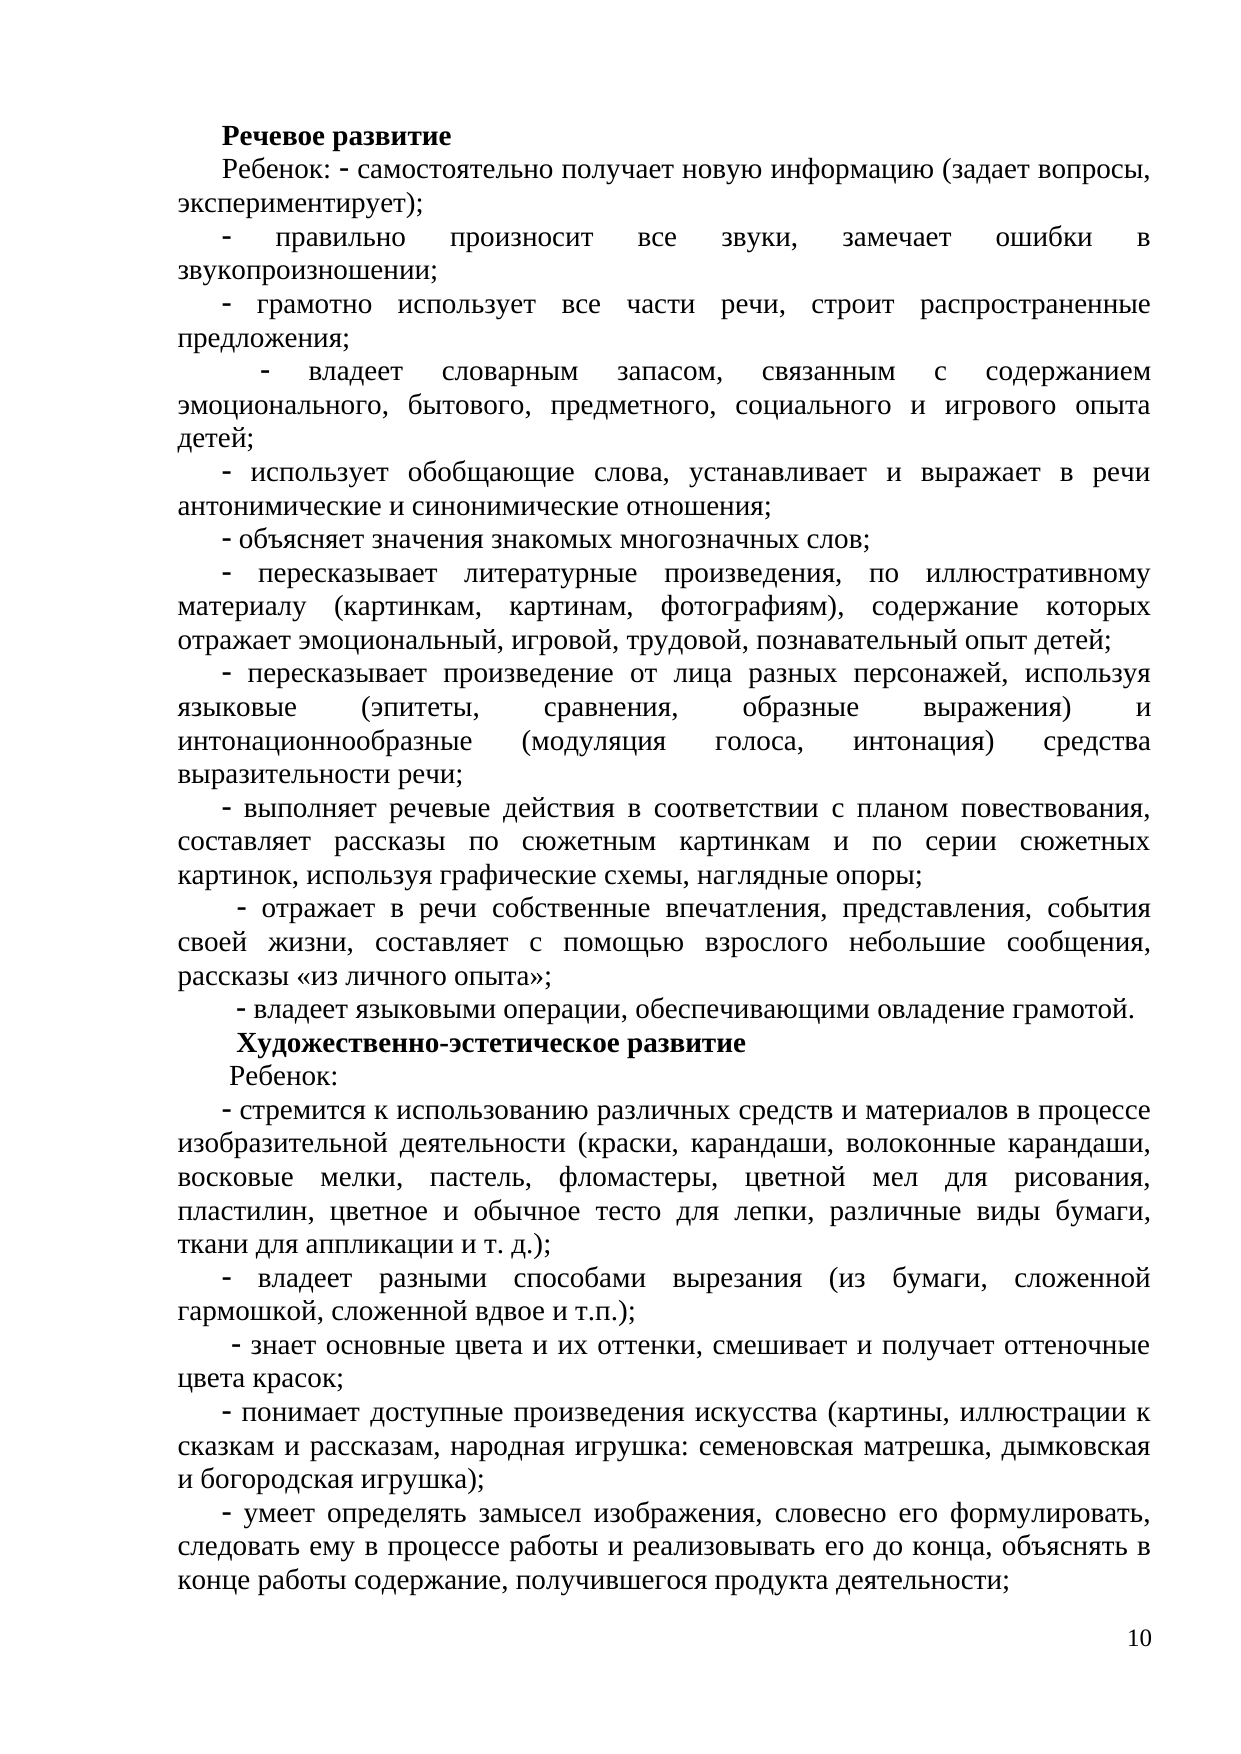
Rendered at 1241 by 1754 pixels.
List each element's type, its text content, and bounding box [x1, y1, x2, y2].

text умеет определять замысел изображения, словесно его формулировать, следовать ему в процессе работы и реализовывать его до конца, объяснять в конце работы содержание, получившегося продукта деятельности; [177, 1495, 1152, 1596]
text пересказывает произведение от лица разных персонажей, используя языковые (эпитеты, сравнения, образные выражения) и интонационнообразные (модуляция голоса, интонация) средства выразительности речи; [177, 656, 1152, 790]
text выполняет речевые действия в соответствии с планом повествования, составляет рассказы по сюжетным картинкам и по серии сюжетных картинок, используя графические схемы, наглядные опоры; [177, 790, 1152, 891]
text Художественно-эстетическое развитие [177, 1025, 1152, 1058]
text Речевое развитие [177, 118, 1152, 152]
text знает основные цвета и их оттенки, смешивает и получает оттеночные цвета красок; [177, 1327, 1152, 1394]
text Ребенок: самостоятельно получает новую информацию (задает вопросы, экспериментирует); [177, 152, 1152, 219]
text правильно произносит все звуки, замечает ошибки в звукопроизношении; [177, 219, 1152, 286]
text использует обобщающие слова, устанавливает и выражает в речи антонимические и синонимические отношения; [177, 454, 1152, 521]
text владеет языковыми операции, обеспечивающими овладение грамотой. [177, 991, 1152, 1025]
text стремится к использованию различных средств и материалов в процессе изобразительной деятельности (краски, карандаши, волоконные карандаши, восковые мелки, пастель, фломастеры, цветной мел для рисования, пластилин, цветное и обычное тесто для лепки, различные виды бумаги, ткани для аппликации и т. д.); [177, 1092, 1152, 1260]
text понимает доступные произведения искусства (картины, иллюстрации к сказкам и рассказам, народная игрушка: семеновская матрешка, дымковская и богородская игрушка); [177, 1394, 1152, 1495]
text пересказывает литературные произведения, по иллюстративному материалу (картинкам, картинам, фотографиям), содержание которых отражает эмоциональный, игровой, трудовой, познавательный опыт детей; [177, 555, 1152, 656]
text Ребенок: [177, 1058, 1152, 1092]
text владеет разными способами вырезания (из бумаги, сложенной гармошкой, сложенной вдвое и т.п.); [177, 1260, 1152, 1327]
text владеет словарным запасом, связанным с содержанием эмоционального, бытового, предметного, социального и игрового опыта детей; [177, 353, 1152, 454]
text отражает в речи собственные впечатления, представления, события своей жизни, составляет с помощью взрослого небольшие сообщения, рассказы «из личного опыта»; [177, 891, 1152, 991]
text объясняет значения знакомых многозначных слов; [177, 521, 1152, 555]
text грамотно использует все части речи, строит распространенные предложения; [177, 286, 1152, 353]
